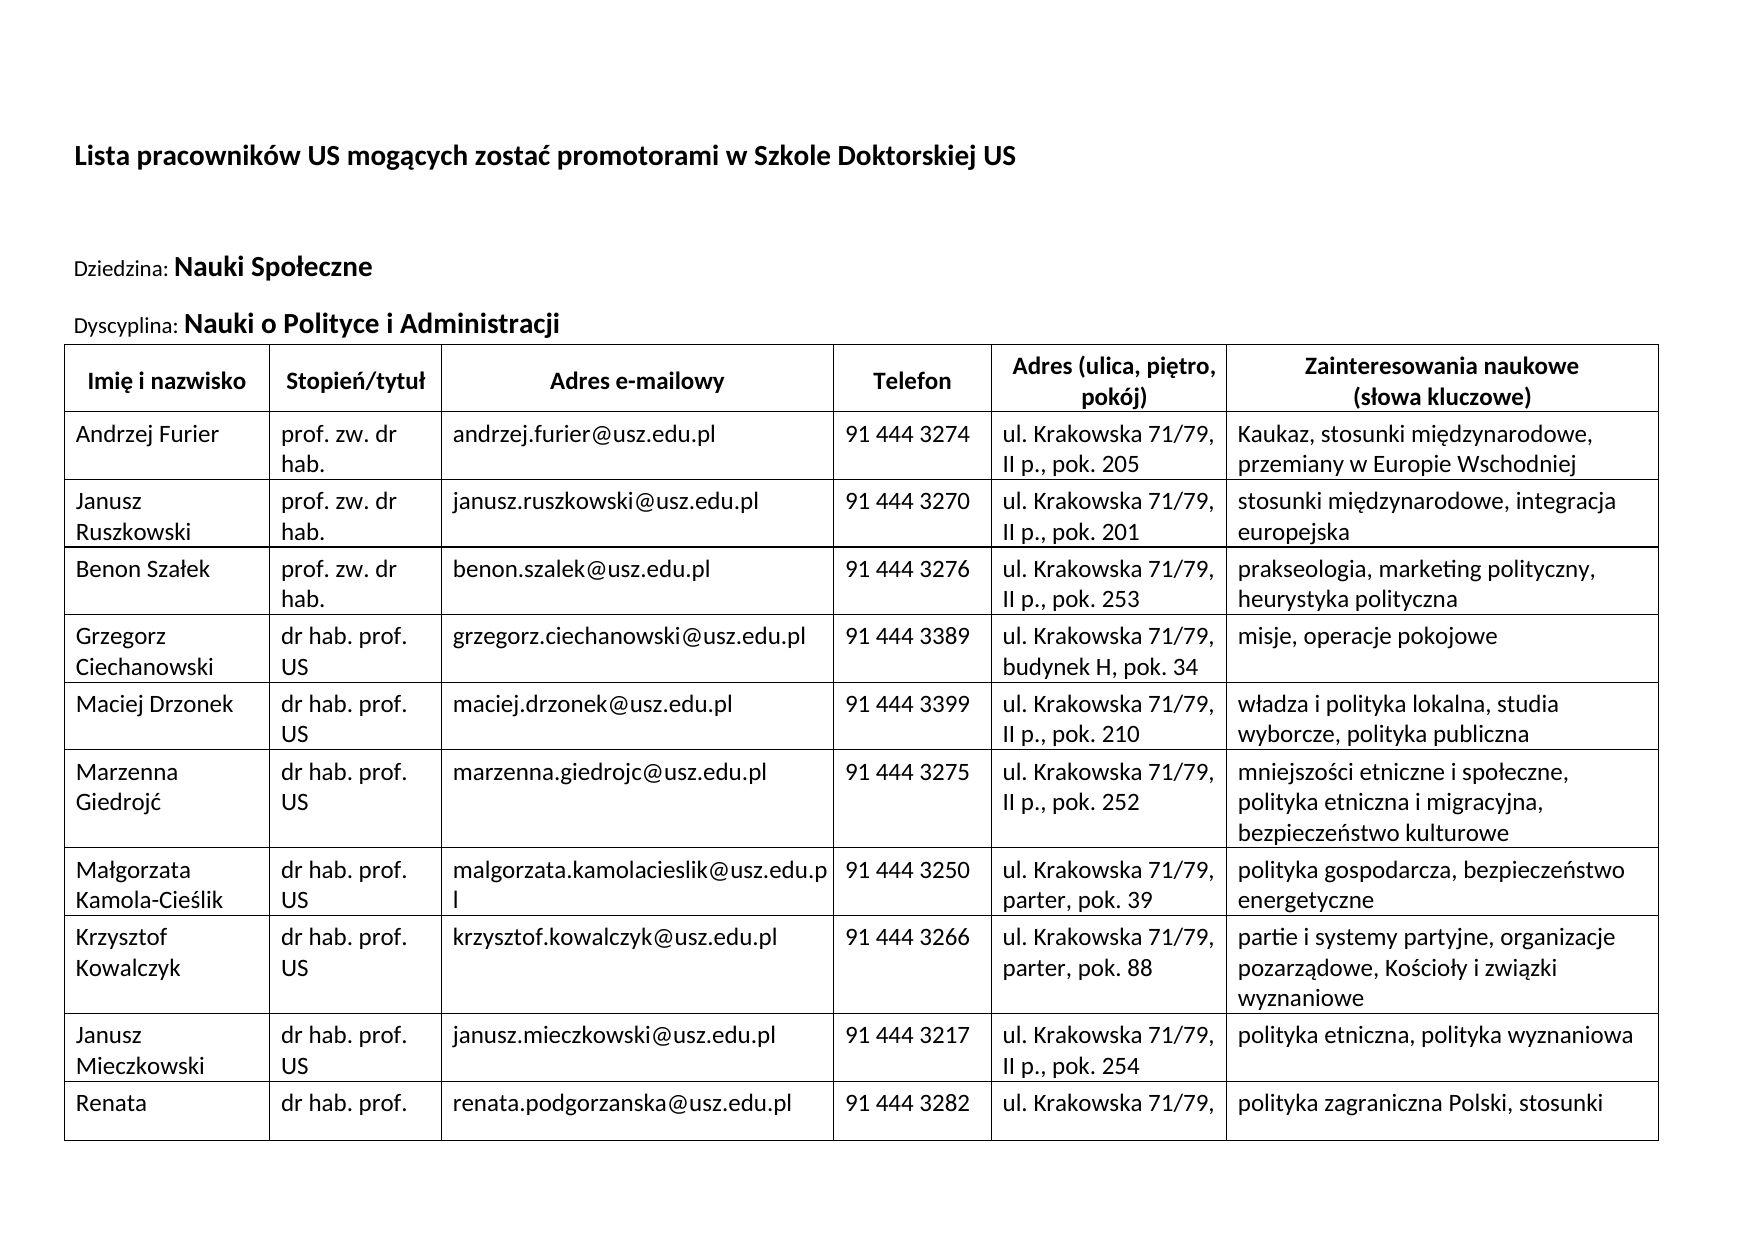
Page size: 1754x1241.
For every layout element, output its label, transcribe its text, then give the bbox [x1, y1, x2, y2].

table_cell dr hab. prof. US [270, 916, 441, 1013]
text Dziedzina: Nauki Społeczne [73, 248, 1018, 284]
table_cell 91 444 3266 [834, 916, 991, 1013]
table_cell mniejszości etniczne i społeczne, polityka etniczna i migracyjna, bezpieczeństwo kulturowe [1227, 750, 1658, 847]
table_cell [992, 1082, 1226, 1139]
table_cell krzysztof.kowalczyk@usz.edu.pl [442, 916, 833, 1013]
table_cell władza i polityka lokalna, studia wyborcze, polityka publiczna [1227, 683, 1658, 749]
table_header Zainteresowania naukowe (słowa kluczowe) [1227, 345, 1658, 411]
text Dyscyplina: Nauki o Polityce i Administracji [73, 305, 1018, 341]
table_cell dr hab. prof. US [270, 1082, 441, 1139]
table_cell 91 444 3399 [834, 683, 991, 749]
table_cell misje, operacje pokojowe [1227, 615, 1658, 682]
table_header Telefon [834, 345, 991, 411]
table_cell Janusz Ruszkowski [65, 480, 269, 546]
table_cell Małgorzata Kamola-Cieślik [65, 848, 269, 915]
table_cell prof. zw. dr hab. [270, 412, 441, 479]
table_cell Andrzej Furier [65, 412, 269, 479]
text Lista pracowników US mogących zostać promotorami w Szkole Doktorskiej US [73, 137, 1018, 172]
table_cell ul. Krakowska 71/79, parter, pok. 88 [992, 916, 1226, 1013]
table_cell prof. zw. dr hab. [270, 480, 441, 546]
table_cell ul. Krakowska 71/79, budynek H, pok. 34 [992, 615, 1226, 682]
table_cell polityka gospodarcza, bezpieczeństwo energetyczne [1227, 848, 1658, 915]
table_cell 91 444 3282 [834, 1082, 991, 1139]
table_cell dr hab. prof. US [270, 683, 441, 749]
table_cell prakseologia, marketing polityczny, heurystyka polityczna [1227, 548, 1658, 614]
table_cell Marzenna Giedrojć [65, 750, 269, 847]
table_cell ul. Krakowska 71/79, parter, pok. 39 [992, 848, 1226, 915]
table_cell malgorzata.kamolacieslik@usz.edu.pl [442, 848, 833, 915]
table_cell partie i systemy partyjne, organizacje pozarządowe, Kościoły i związki wyznaniowe [1227, 916, 1658, 1013]
table_cell janusz.ruszkowski@usz.edu.pl [442, 480, 833, 546]
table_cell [442, 1082, 833, 1139]
table_cell 91 444 3274 [834, 412, 991, 479]
table_header Imię i nazwisko [65, 345, 269, 411]
table_header Adres (ulica, piętro, pokój) [992, 345, 1226, 411]
table_cell Kaukaz, stosunki międzynarodowe, przemiany w Europie Wschodniej [1227, 412, 1658, 479]
table_header Adres e-mailowy [442, 345, 833, 411]
table_cell ul. Krakowska 71/79, II p., pok. 201 [992, 480, 1226, 546]
table_cell marzenna.giedrojc@usz.edu.pl [442, 750, 833, 847]
table_cell dr hab. prof. US [270, 1014, 441, 1081]
table_cell ul. Krakowska 71/79, II p., pok. 205 [992, 412, 1226, 479]
table_cell janusz.mieczkowski@usz.edu.pl [442, 1014, 833, 1081]
table_cell stosunki międzynarodowe, integracja europejska [1227, 480, 1658, 546]
table_cell Renata Podgórzańska [65, 1082, 269, 1139]
table_cell grzegorz.ciechanowski@usz.edu.pl [442, 615, 833, 682]
table_cell 91 444 3276 [834, 548, 991, 614]
table_cell polityka etniczna, polityka wyznaniowa [1227, 1014, 1658, 1081]
table_cell prof. zw. dr hab. [270, 548, 441, 614]
table_cell dr hab. prof. US [270, 848, 441, 915]
table_cell Janusz Mieczkowski [65, 1014, 269, 1081]
table_cell Maciej Drzonek [65, 683, 269, 749]
table_cell ul. Krakowska 71/79, II p., pok. 252 [992, 750, 1226, 847]
table_cell ul. Krakowska 71/79, II p., pok. 253 [992, 548, 1226, 614]
table_cell ul. Krakowska 71/79, II p., pok. 210 [992, 683, 1226, 749]
table_cell Grzegorz Ciechanowski [65, 615, 269, 682]
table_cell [1227, 1082, 1658, 1139]
table_cell Krzysztof Kowalczyk [65, 916, 269, 1013]
table_cell benon.szalek@usz.edu.pl [442, 548, 833, 614]
table_cell 91 444 3217 [834, 1014, 991, 1081]
table_cell ul. Krakowska 71/79, II p., pok. 254 [992, 1014, 1226, 1081]
table_cell 91 444 3389 [834, 615, 991, 682]
table_cell Benon Szałek [65, 548, 269, 614]
table_cell 91 444 3275 [834, 750, 991, 847]
table_cell dr hab. prof. US [270, 750, 441, 847]
table_cell 91 444 3270 [834, 480, 991, 546]
table_cell 91 444 3250 [834, 848, 991, 915]
table_header Stopień/tytuł [270, 345, 441, 411]
table_cell dr hab. prof. US [270, 615, 441, 682]
table_cell andrzej.furier@usz.edu.pl [442, 412, 833, 479]
table_cell maciej.drzonek@usz.edu.pl [442, 683, 833, 749]
